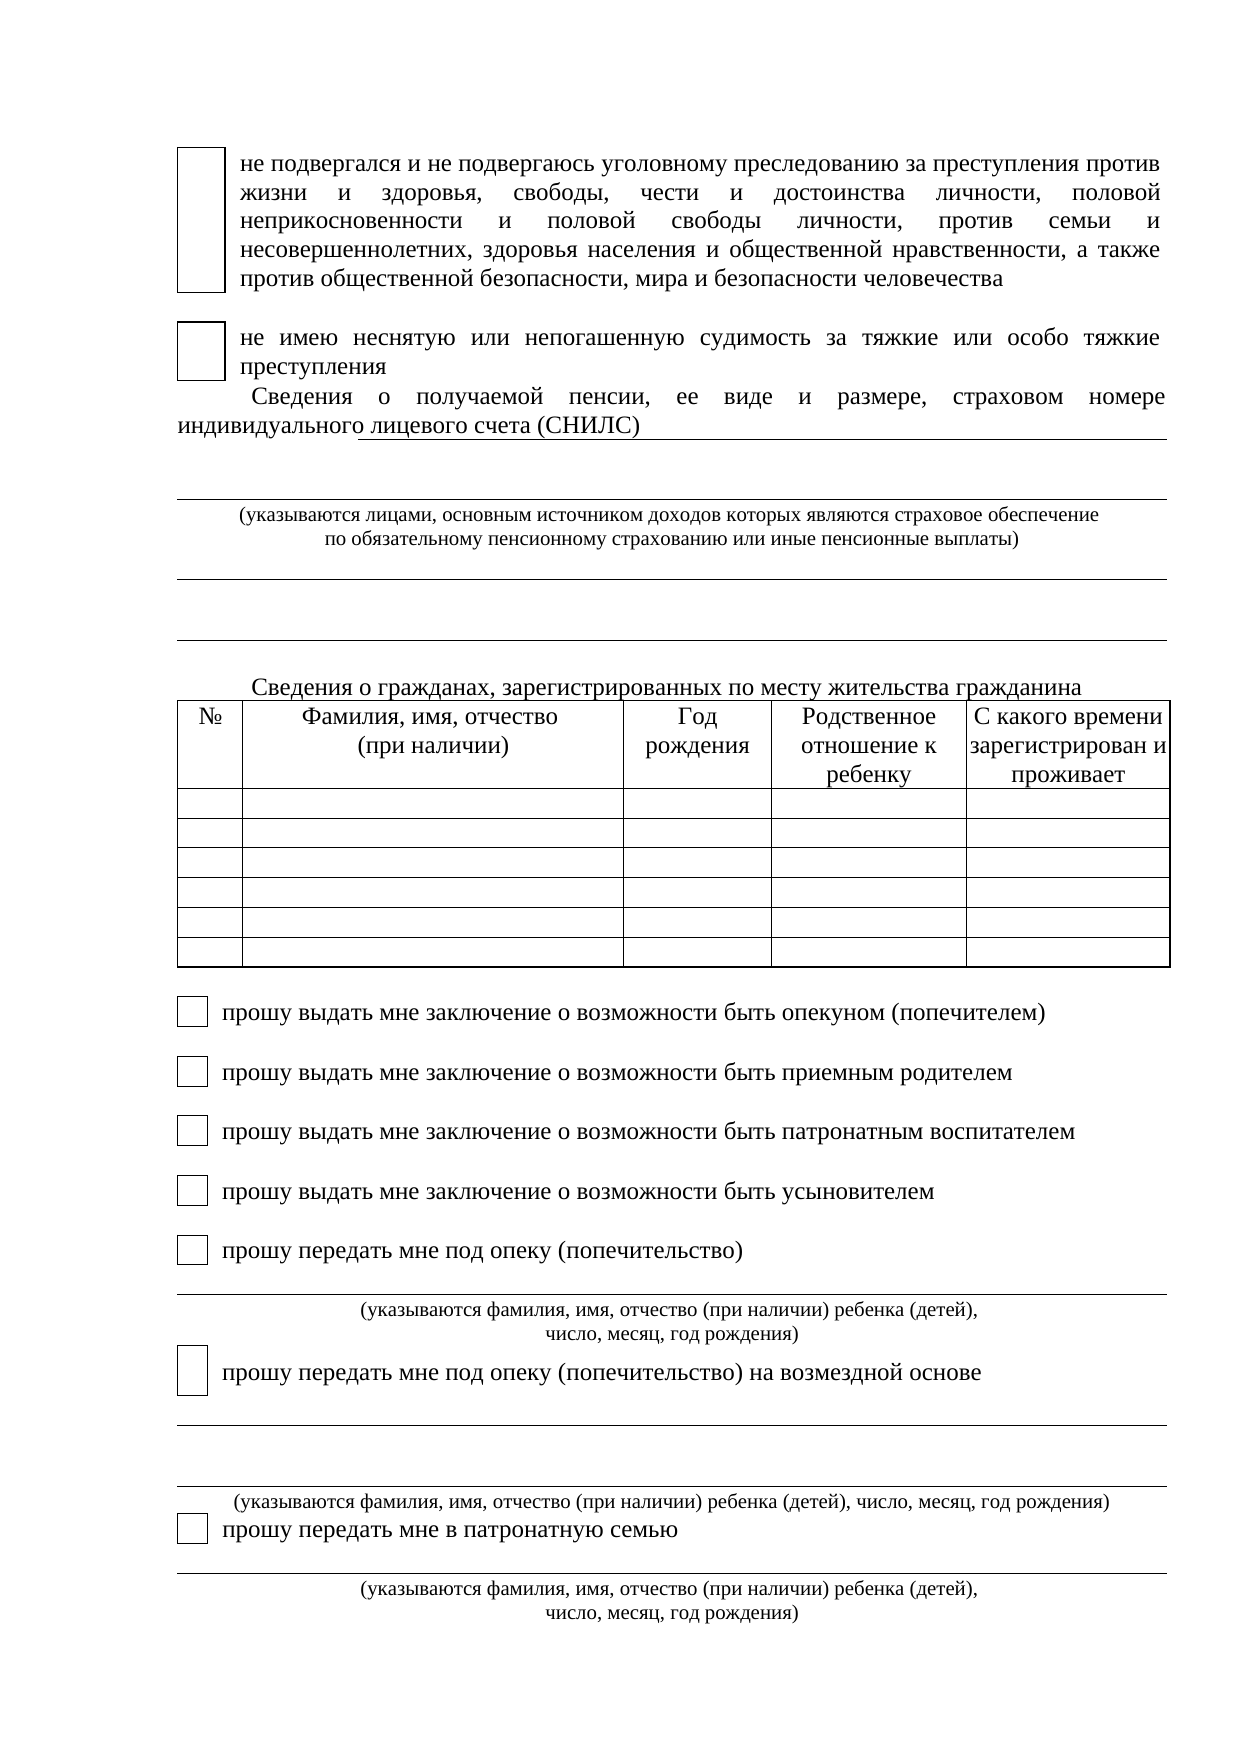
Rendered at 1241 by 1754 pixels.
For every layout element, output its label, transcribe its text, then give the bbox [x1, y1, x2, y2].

table_cell [772, 819, 966, 847]
table_cell [624, 789, 771, 817]
text Сведения о получаемой пенсии, ее виде и размере, страховом номере индивидуального лицевого счета (СНИЛС) [177, 381, 1167, 438]
table_header не имею неснятую или непогашенную судимость за тяжкие или особо тяжкие преступления [226, 321, 1170, 380]
table_header Фамилия, имя, отчество (при наличии) [243, 701, 623, 788]
text Сведения о гражданах, зарегистрированных по месту жительства гражданина [177, 672, 1167, 700]
table_cell [178, 938, 242, 966]
table_cell [243, 878, 623, 907]
text (указываются фамилия, имя, отчество (при наличии) ребенка (детей), число, месяц, год рождения) [177, 1574, 1167, 1624]
table_cell [967, 878, 1169, 907]
table_header [178, 1236, 207, 1264]
table_header прошу выдать мне заключение о возможности быть усыновителем [208, 1175, 1170, 1205]
table_cell [624, 878, 771, 907]
table_cell [178, 878, 242, 907]
table_cell [243, 819, 623, 847]
table_cell [178, 789, 242, 817]
table_header [178, 997, 207, 1026]
table_cell [243, 908, 623, 937]
table_cell [178, 819, 242, 847]
table_cell [967, 848, 1169, 877]
table_cell [772, 789, 966, 817]
table_cell [772, 848, 966, 877]
table_header прошу передать мне под опеку (попечительство) [208, 1235, 1170, 1264]
table_header [178, 1116, 207, 1145]
table_cell [772, 908, 966, 937]
text (указываются фамилия, имя, отчество (при наличии) ребенка (детей), число, месяц, год рождения) [177, 1295, 1167, 1345]
table_cell [967, 789, 1169, 817]
table_cell [624, 848, 771, 877]
table_cell [772, 878, 966, 907]
table_cell [178, 908, 242, 937]
table_header № [178, 701, 242, 788]
table_cell [772, 938, 966, 966]
table_header прошу передать мне в патронатную семью [208, 1513, 1240, 1543]
table_header [178, 1057, 207, 1086]
table_header С какого времени зарегистрирован и проживает [967, 701, 1169, 788]
table_header прошу выдать мне заключение о возможности быть приемным родителем [208, 1056, 1170, 1086]
table_header [178, 1176, 207, 1205]
table_cell [243, 848, 623, 877]
table_header Год рождения [624, 701, 771, 788]
table_cell [624, 938, 771, 966]
table_cell [967, 819, 1169, 847]
table_header [178, 323, 224, 380]
table_cell [243, 938, 623, 966]
table_header Родственное отношение к ребенку [772, 701, 966, 788]
table_cell [624, 819, 771, 847]
table_header [178, 1346, 207, 1395]
table_header прошу выдать мне заключение о возможности быть патронатным воспитателем [208, 1115, 1170, 1145]
table_cell [967, 908, 1169, 937]
table_header прошу выдать мне заключение о возможности быть опекуном (попечителем) [208, 996, 1170, 1026]
table_cell [967, 938, 1169, 966]
table_cell [178, 848, 242, 877]
table_header не подвергался и не подвергаюсь уголовному преследованию за преступления против жизни и здоровья, свободы, чести и достоинства личности, половой неприкосновенности и половой свободы личности, против семьи и несовершеннолетних, здоровья населения и общественной нравственности, а также против общественной безопасности, мира и безопасности человечества [226, 147, 1170, 292]
table_cell [624, 908, 771, 937]
table_header [178, 1514, 207, 1543]
table_header [178, 148, 224, 292]
table_cell [243, 789, 623, 817]
table_header прошу передать мне под опеку (попечительство) на возмездной основе [208, 1345, 1170, 1395]
text (указываются фамилия, имя, отчество (при наличии) ребенка (детей), число, месяц, год рождения) [177, 1487, 1167, 1513]
text (указываются лицами, основным источником доходов которых являются страховое обеспечение по обязательному пенсионному страхованию или иные пенсионные выплаты) [177, 500, 1167, 550]
